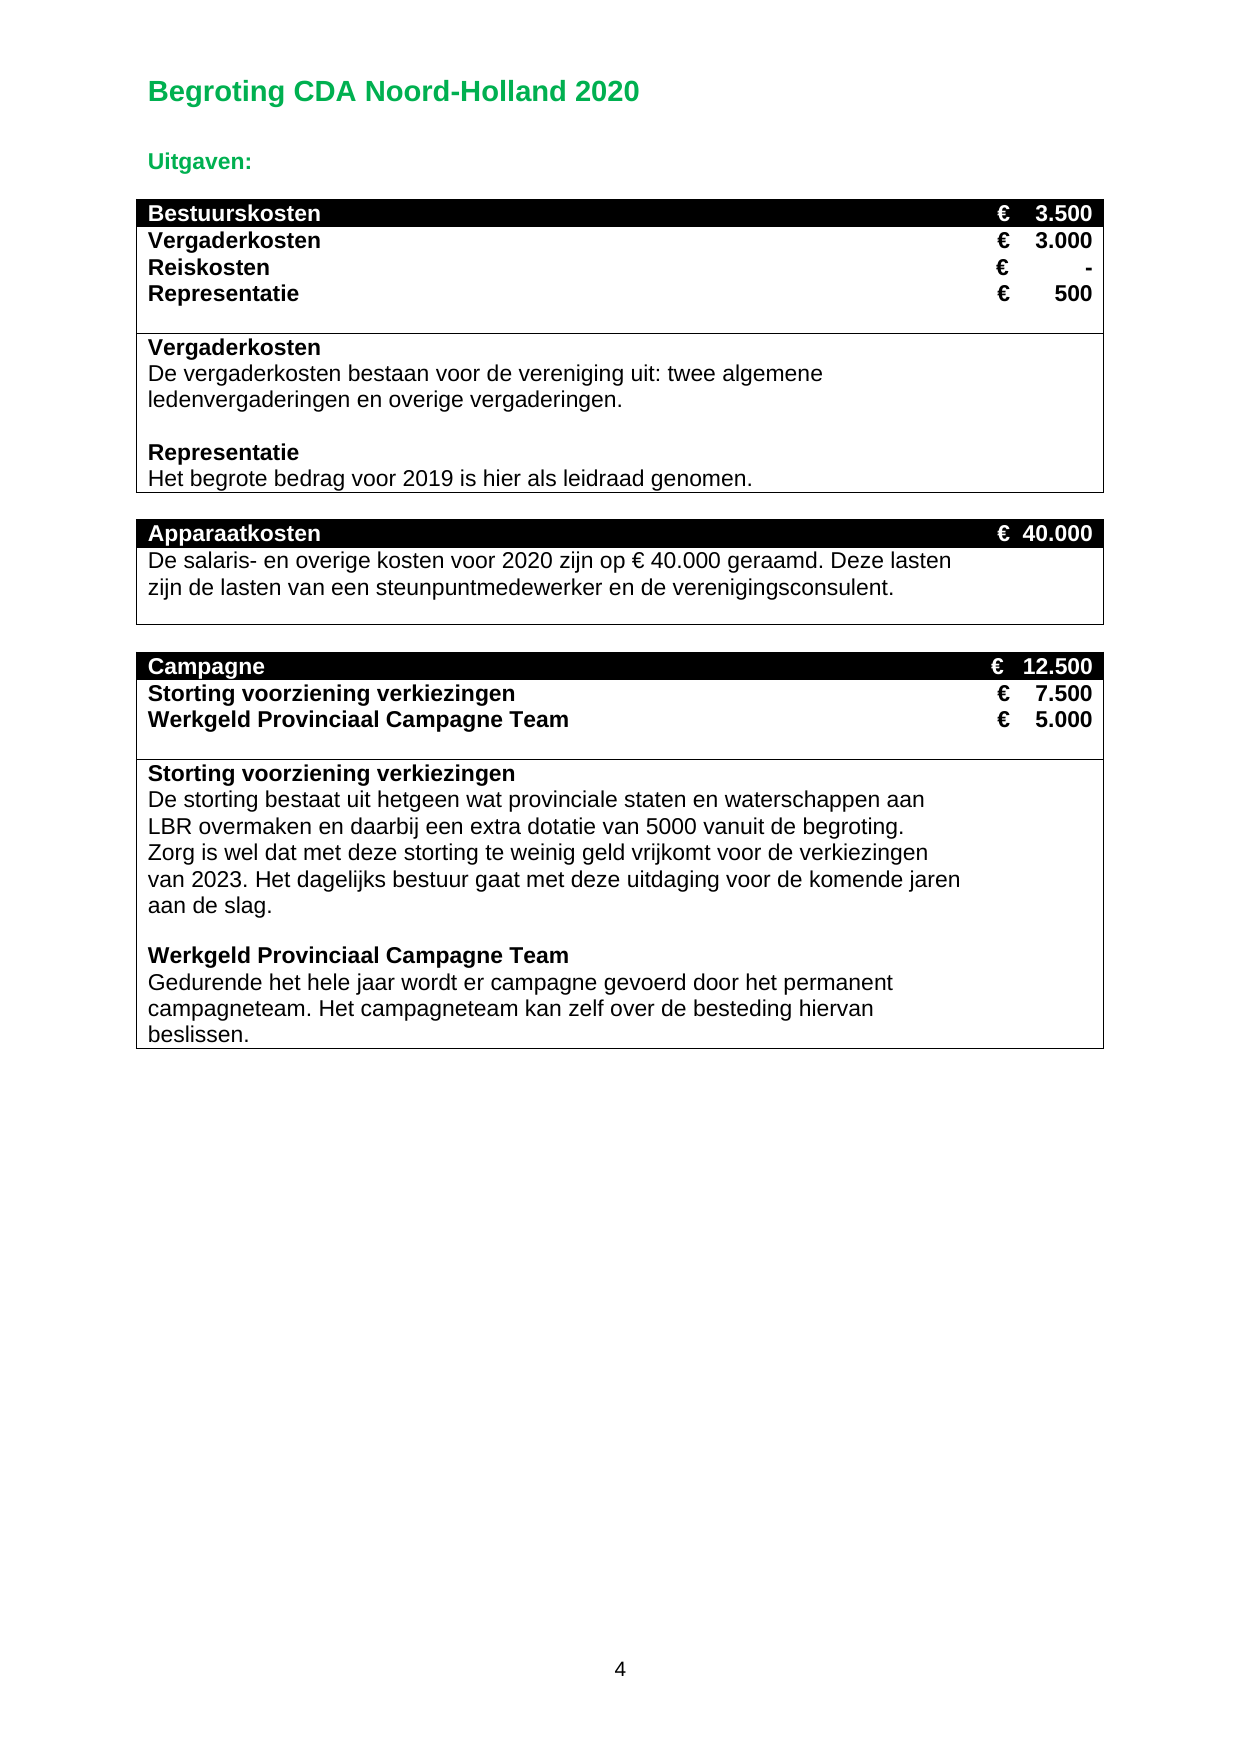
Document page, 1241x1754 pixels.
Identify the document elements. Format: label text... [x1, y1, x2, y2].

table_cell € 3.000 € - € 500 [975, 227, 1103, 332]
table_header Campagne [137, 653, 974, 679]
table_header € 3.500 [975, 200, 1103, 226]
table_cell Storting voorziening verkiezingen De storting bestaat uit hetgeen wat provinciale staten en waterschappen aan LBR overmaken en daarbij een extra dotatie van 5000 vanuit de begroting. Zorg is wel dat met deze storting te weinig geld vrijkomt voor de verkiezingen van 2023. Het dagelijks bestuur gaat met deze uitdaging voor de komende jaren aan de slag. Werkgeld Provinciaal Campagne Team Gedurende het hele jaar wordt er campagne gevoerd door het permanent campagneteam. Het campagneteam kan zelf over de besteding hiervan beslissen. [137, 760, 974, 1048]
table_header € 12.500 [975, 653, 1103, 679]
table_header € 40.000 [975, 520, 1103, 546]
table_cell Vergaderkosten De vergaderkosten bestaan voor de vereniging uit: twee algemene ledenvergaderingen en overige vergaderingen. Representatie Het begrote bedrag voor 2019 is hier als leidraad genomen. [137, 334, 974, 492]
table_cell € 7.500 € 5.000 [975, 680, 1103, 759]
table_cell Storting voorziening verkiezingen Werkgeld Provinciaal Campagne Team [137, 680, 974, 759]
table_cell Vergaderkosten Reiskosten Representatie [137, 227, 974, 332]
table_cell [975, 334, 1103, 492]
table_cell [975, 548, 1103, 624]
table_header Apparaatkosten [137, 520, 974, 546]
table_cell De salaris- en overige kosten voor 2020 zijn op € 40.000 geraamd. Deze lasten zijn de lasten van een steunpuntmedewerker en de verenigingsconsulent. [137, 548, 974, 624]
table_cell [975, 760, 1103, 1048]
text Uitgaven: [148, 148, 1093, 174]
table_header Bestuurskosten [137, 200, 974, 226]
